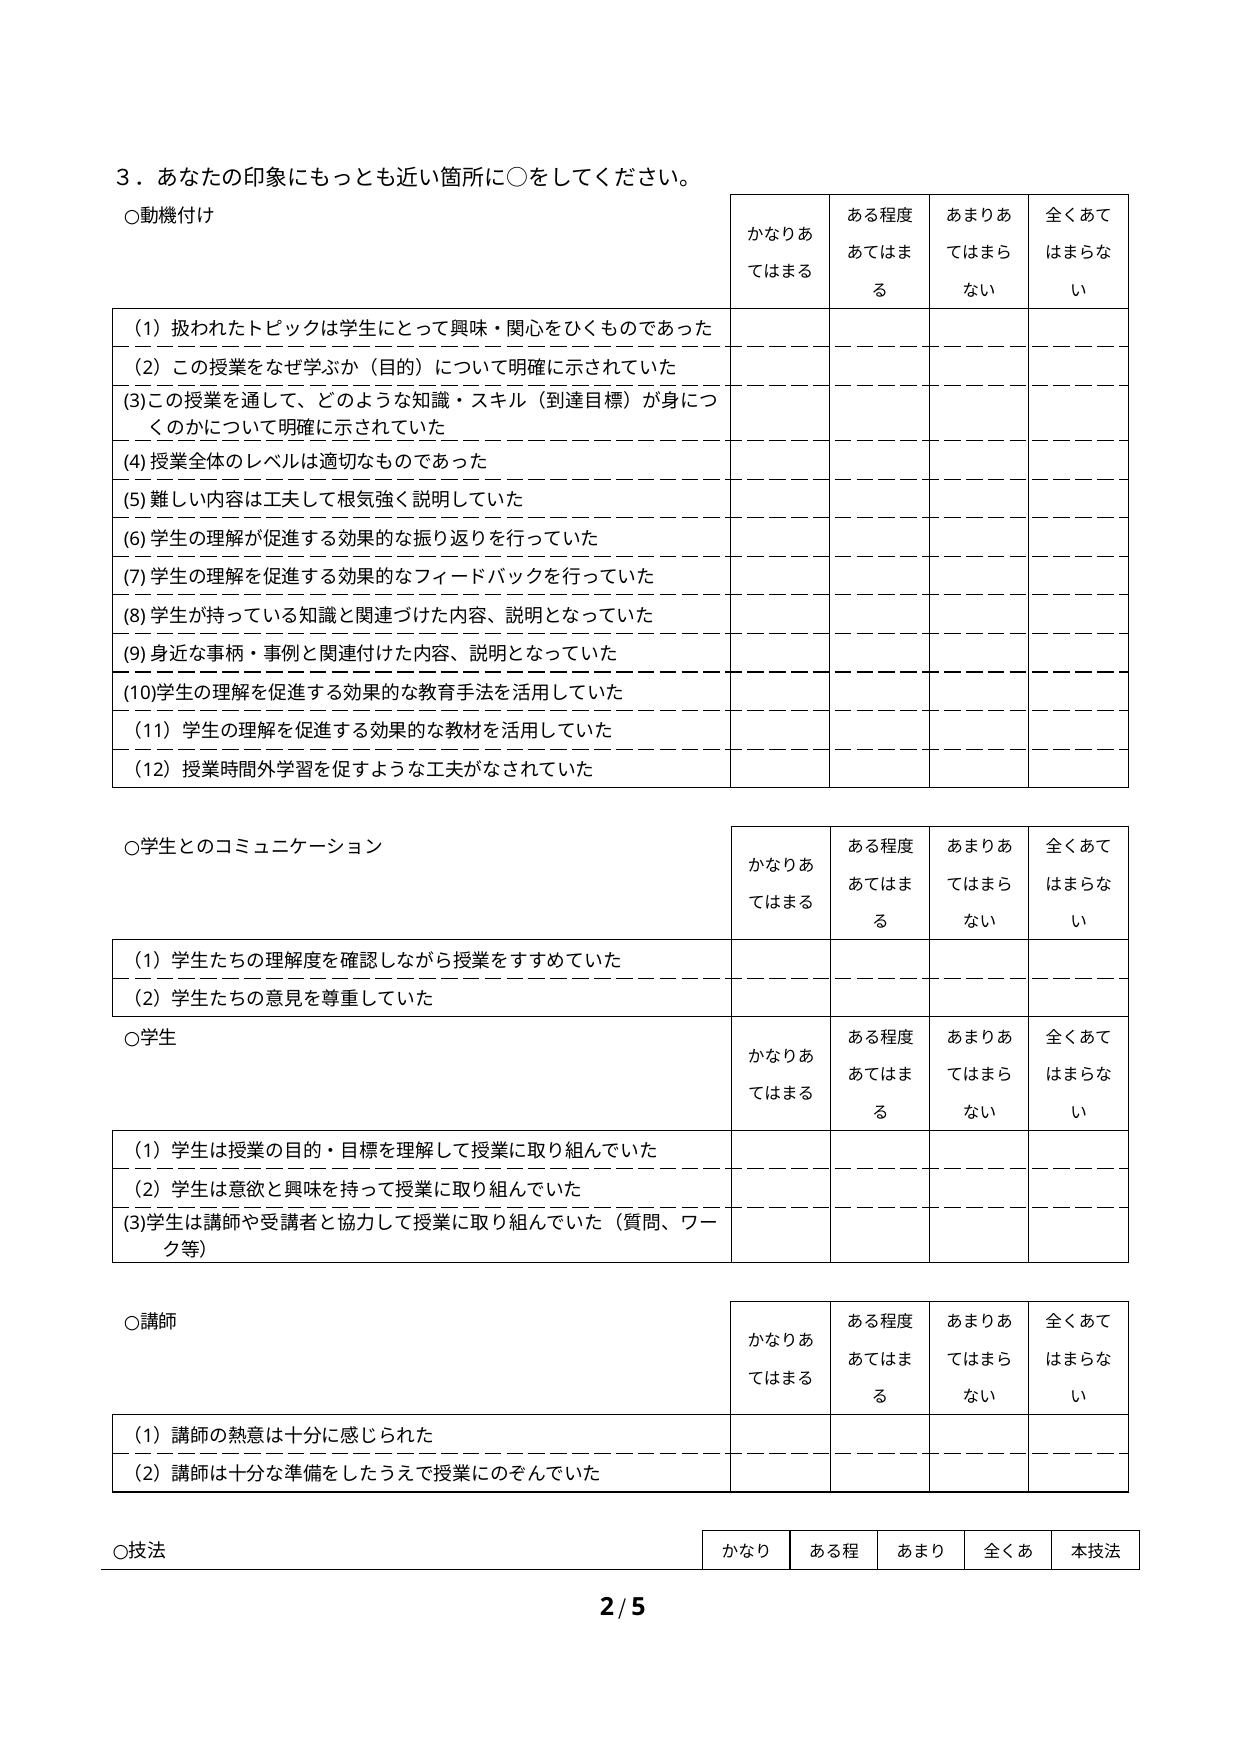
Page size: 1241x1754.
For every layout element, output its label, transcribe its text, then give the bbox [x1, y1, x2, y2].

table_cell [831, 1415, 929, 1453]
table_cell [930, 517, 1028, 556]
table_cell ある程度あてはまる [831, 1017, 929, 1130]
table_cell [732, 978, 830, 1016]
table_cell [1029, 309, 1128, 346]
table_cell (10)学生の理解を促進する効果的な教育手法を活用していた [113, 671, 730, 710]
table_cell [731, 710, 829, 748]
table_header ある程度あてはまる [831, 827, 929, 939]
table_cell [1029, 1453, 1128, 1491]
table_header かなりあてはまる [732, 827, 830, 939]
table_header ○学生とのコミュニケーション [112, 826, 731, 939]
table_cell [1029, 1207, 1128, 1262]
table_header ○動機付け [112, 194, 730, 308]
table_cell かなりあてはまる [732, 1017, 830, 1130]
table_cell (9) 身近な事柄・事例と関連付けた内容、説明となっていた [113, 633, 730, 671]
table_header ○技法 [101, 1530, 702, 1568]
table_cell [731, 346, 829, 385]
table_cell [1029, 556, 1128, 594]
table_cell （1）学生たちの理解度を確認しながら授業をすすめていた [113, 940, 731, 978]
table_header あまりあてはまらない [930, 195, 1028, 308]
table_cell [732, 940, 830, 978]
table_cell （2）講師は十分な準備をしたうえで授業にのぞんでいた [113, 1453, 730, 1491]
table_cell [831, 1453, 929, 1491]
table_cell [830, 749, 929, 787]
table_cell 全くあてはまらない [1029, 1017, 1128, 1130]
table_cell [1029, 978, 1128, 1016]
table_cell （2）この授業をなぜ学ぶか（目的）について明確に示されていた [113, 346, 730, 385]
table_cell (4) 授業全体のレベルは適切なものであった [113, 440, 730, 479]
table_cell [830, 633, 929, 671]
table_cell [732, 1168, 830, 1207]
table_cell [731, 633, 829, 671]
table_cell [830, 479, 929, 517]
table_cell [930, 385, 1028, 440]
table_cell [1029, 671, 1128, 710]
table_header ある程度あてはまる [791, 1531, 877, 1568]
table_cell [732, 1131, 830, 1168]
table_cell （1）講師の熱意は十分に感じられた [113, 1415, 730, 1453]
table_cell [1029, 940, 1128, 978]
table_cell [1029, 633, 1128, 671]
table_cell [830, 346, 929, 385]
table_cell [1029, 346, 1128, 385]
table_cell [930, 1415, 1028, 1453]
table_cell [731, 594, 829, 633]
table_header あまりあてはまらない [930, 827, 1028, 939]
table_cell [830, 594, 929, 633]
table_cell [930, 1453, 1028, 1491]
table_cell (3)学生は講師や受講者と協力して授業に取り組んでいた（質問、ワーク等） [113, 1207, 731, 1262]
table_cell [731, 671, 829, 710]
table_cell [1029, 1415, 1128, 1453]
table_cell [1029, 1131, 1128, 1168]
table_cell [930, 633, 1028, 671]
table_cell (6) 学生の理解が促進する効果的な振り返りを行っていた [113, 517, 730, 556]
table_cell [930, 940, 1028, 978]
table_cell [830, 440, 929, 479]
table_cell [831, 1207, 929, 1262]
table_cell [1029, 1168, 1128, 1207]
table_cell [1029, 594, 1128, 633]
table_cell [831, 1168, 929, 1207]
table_cell [731, 1415, 830, 1453]
table_cell （2）学生たちの意見を尊重していた [113, 978, 731, 1016]
table_header 全くあてはまらない [1029, 1302, 1128, 1414]
table_cell [930, 440, 1028, 479]
table_cell [930, 978, 1028, 1016]
table_cell [930, 479, 1028, 517]
table_cell [731, 749, 829, 787]
table_header 全くあてはまらない [1029, 195, 1128, 308]
table_cell [731, 309, 829, 346]
table_cell [1029, 385, 1128, 440]
table_cell (7) 学生の理解を促進する効果的なフィードバックを行っていた [113, 556, 730, 594]
table_cell [830, 385, 929, 440]
table_header 全くあてはまらない [965, 1531, 1051, 1568]
table_header 本技法は該当しない [1052, 1531, 1139, 1568]
table_cell [930, 556, 1028, 594]
table_header ある程度あてはまる [830, 195, 929, 308]
table_cell [830, 556, 929, 594]
table_header かなりあてはまる [703, 1531, 789, 1568]
table_cell [831, 1131, 929, 1168]
table_cell [1029, 479, 1128, 517]
table_cell [1029, 749, 1128, 787]
table_header あまりあてはまらない [878, 1531, 964, 1568]
table_cell [831, 978, 929, 1016]
table_cell [930, 710, 1028, 748]
table_cell [830, 671, 929, 710]
table_cell [1029, 710, 1128, 748]
table_cell [731, 1453, 830, 1491]
table_cell ○学生 [112, 1017, 731, 1130]
table_header かなりあてはまる [731, 195, 829, 308]
table_cell [731, 517, 829, 556]
table_cell (8) 学生が持っている知識と関連づけた内容、説明となっていた [113, 594, 730, 633]
table_cell （12）授業時間外学習を促すような工夫がなされていた [113, 749, 730, 787]
table_header ○講師 [112, 1301, 730, 1414]
table_header かなりあてはまる [731, 1302, 830, 1414]
table_cell [930, 309, 1028, 346]
table_cell [1029, 517, 1128, 556]
table_cell [930, 1207, 1028, 1262]
table_header あまりあてはまらない [930, 1302, 1028, 1414]
table_cell （1）学生は授業の目的・目標を理解して授業に取り組んでいた [113, 1131, 731, 1168]
table_header ある程度あてはまる [831, 1302, 929, 1414]
table_cell あまりあてはまらない [930, 1017, 1028, 1130]
table_cell （1）扱われたトピックは学生にとって興味・関心をひくものであった [113, 309, 730, 346]
table_cell [830, 710, 929, 748]
table_cell [830, 309, 929, 346]
table_cell (5) 難しい内容は工夫して根気強く説明していた [113, 479, 730, 517]
text ３．あなたの印象にもっとも近い箇所に○をしてください。 [112, 157, 1128, 194]
table_cell [930, 346, 1028, 385]
table_cell [731, 385, 829, 440]
table_cell [1029, 440, 1128, 479]
table_cell [732, 1207, 830, 1262]
table_cell [831, 940, 929, 978]
table_cell [930, 671, 1028, 710]
table_cell [731, 556, 829, 594]
table_cell [731, 479, 829, 517]
table_cell [830, 517, 929, 556]
table_cell [731, 440, 829, 479]
table_header 全くあてはまらない [1029, 827, 1128, 939]
table_cell [930, 594, 1028, 633]
table_cell [930, 1131, 1028, 1168]
table_cell （11）学生の理解を促進する効果的な教材を活用していた [113, 710, 730, 748]
table_cell （2）学生は意欲と興味を持って授業に取り組んでいた [113, 1168, 731, 1207]
table_cell (3)この授業を通して、どのような知識・スキル（到達目標）が身につくのかについて明確に示されていた [113, 385, 730, 440]
table_cell [930, 749, 1028, 787]
table_cell [930, 1168, 1028, 1207]
